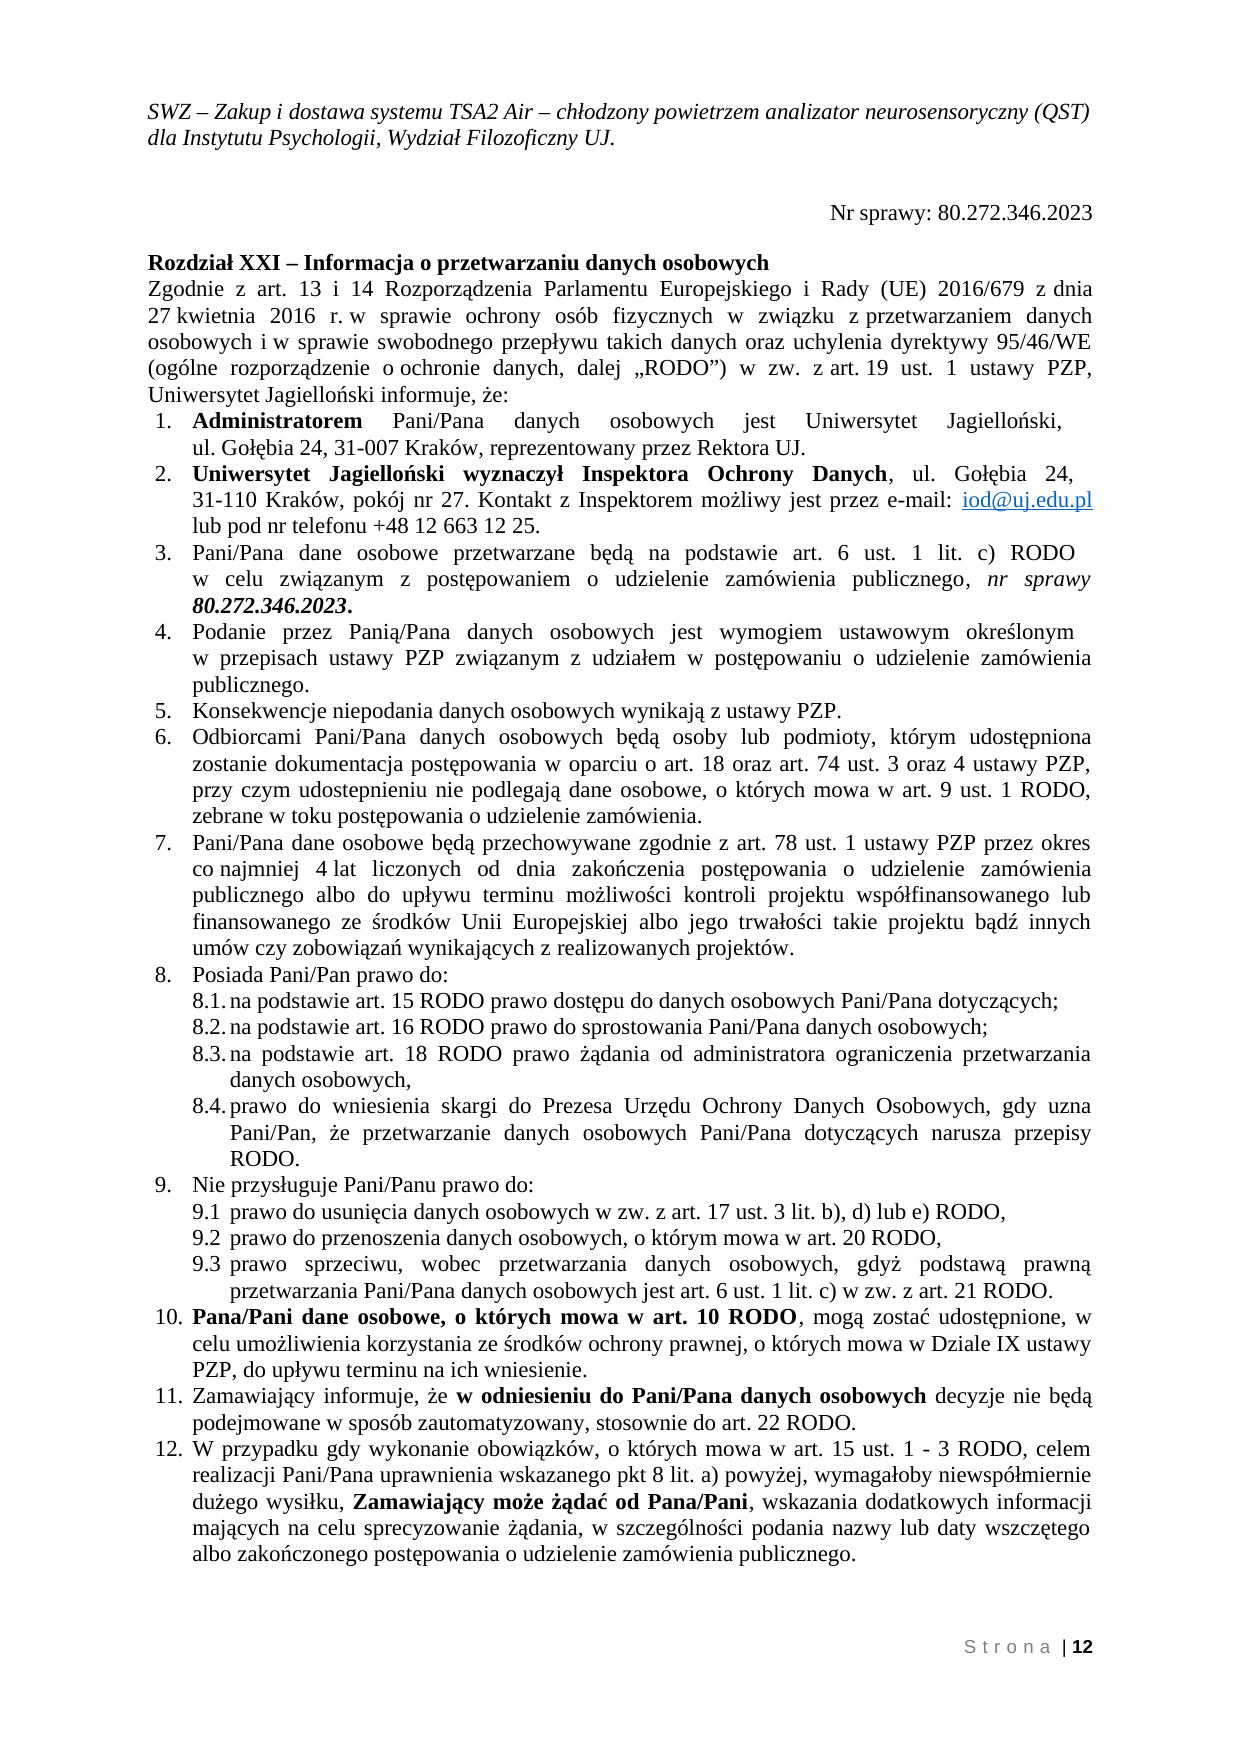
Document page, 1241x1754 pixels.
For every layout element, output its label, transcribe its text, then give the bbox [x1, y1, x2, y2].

list Konsekwencje niepodania danych osobowych wynikają z ustawy PZP. [154, 697, 1092, 723]
list W przypadku gdy wykonanie obowiązków, o których mowa w art. 15 ust. 1 - 3 RODO, celem realizacji Pani/Pana uprawnienia wskazanego pkt 8 lit. a) powyżej, wymagałoby niewspółmiernie dużego wysiłku, Zamawiający może żądać od Pana/Pani, wskazania dodatkowych informacji mających na celu sprecyzowanie żądania, w szczególności podania nazwy lub daty wszczętego albo zakończonego postępowania o udzielenie zamówienia publicznego. [154, 1435, 1092, 1567]
text Zgodnie z art. 13 i 14 Rozporządzenia Parlamentu Europejskiego i Rady (UE) 2016/679 z dnia 27 kwietnia 2016 r. w sprawie ochrony osób fizycznych w związku z przetwarzaniem danych osobowych i w sprawie swobodnego przepływu takich danych oraz uchylenia dyrektywy 95/46/WE (ogólne rozporządzenie o ochronie danych, dalej „RODO”) w zw. z art. 19 ust. 1 ustawy PZP, Uniwersytet Jagielloński informuje, że: [148, 275, 1092, 407]
list prawo do usunięcia danych osobowych w zw. z art. 17 ust. 3 lit. b), d) lub e) RODO, [192, 1198, 1092, 1224]
list na podstawie art. 16 RODO prawo do sprostowania Pani/Pana danych osobowych; [192, 1013, 1092, 1040]
list Uniwersytet Jagielloński wyznaczył Inspektora Ochrony Danych, ul. Gołębia 24, 31-110 Kraków, pokój nr 27. Kontakt z Inspektorem możliwy jest przez e-mail: iod@uj.edu.pl lub pod nr telefonu +48 12 663 12 25. [154, 460, 1092, 539]
list Pani/Pana dane osobowe przetwarzane będą na podstawie art. 6 ust. 1 lit. c) RODO w celu związanym z postępowaniem o udzielenie zamówienia publicznego, nr sprawy 80.272.346.2023. [154, 539, 1092, 618]
list Podanie przez Panią/Pana danych osobowych jest wymogiem ustawowym określonym w przepisach ustawy PZP związanym z udziałem w postępowaniu o udzielenie zamówienia publicznego. [154, 618, 1092, 697]
list na podstawie art. 15 RODO prawo dostępu do danych osobowych Pani/Pana dotyczących; [192, 987, 1092, 1013]
list prawo do przenoszenia danych osobowych, o którym mowa w art. 20 RODO, [192, 1224, 1092, 1251]
list Odbiorcami Pani/Pana danych osobowych będą osoby lub podmioty, którym udostępniona zostanie dokumentacja postępowania w oparciu o art. 18 oraz art. 74 ust. 3 oraz 4 ustawy PZP, przy czym udostepnieniu nie podlegają dane osobowe, o których mowa w art. 9 ust. 1 RODO, zebrane w toku postępowania o udzielenie zamówienia. [154, 723, 1092, 829]
text Rozdział XXI – Informacja o przetwarzaniu danych osobowych [148, 249, 1092, 275]
list prawo do wniesienia skargi do Prezesa Urzędu Ochrony Danych Osobowych, gdy uzna Pani/Pan, że przetwarzanie danych osobowych Pani/Pana dotyczących narusza przepisy RODO. [192, 1092, 1092, 1171]
list na podstawie art. 18 RODO prawo żądania od administratora ograniczenia przetwarzania danych osobowych, [192, 1040, 1092, 1092]
list Posiada Pani/Pan prawo do: [154, 961, 1092, 987]
list Pana/Pani dane osobowe, o których mowa w art. 10 RODO, mogą zostać udostępnione, w celu umożliwienia korzystania ze środków ochrony prawnej, o których mowa w Dziale IX ustawy PZP, do upływu terminu na ich wniesienie. [154, 1303, 1092, 1382]
list Pani/Pana dane osobowe będą przechowywane zgodnie z art. 78 ust. 1 ustawy PZP przez okres co najmniej 4 lat liczonych od dnia zakończenia postępowania o udzielenie zamówienia publicznego albo do upływu terminu możliwości kontroli projektu współfinansowanego lub finansowanego ze środków Unii Europejskiej albo jego trwałości takie projektu bądź innych umów czy zobowiązań wynikających z realizowanych projektów. [154, 829, 1092, 961]
list Administratorem Pani/Pana danych osobowych jest Uniwersytet Jagielloński, ul. Gołębia 24, 31-007 Kraków, reprezentowany przez Rektora UJ. [154, 407, 1092, 460]
list Nie przysługuje Pani/Panu prawo do: [154, 1171, 1092, 1198]
list Zamawiający informuje, że w odniesieniu do Pani/Pana danych osobowych decyzje nie będą podejmowane w sposób zautomatyzowany, stosownie do art. 22 RODO. [154, 1382, 1092, 1435]
list prawo sprzeciwu, wobec przetwarzania danych osobowych, gdyż podstawą prawną przetwarzania Pani/Pana danych osobowych jest art. 6 ust. 1 lit. c) w zw. z art. 21 RODO. [192, 1251, 1092, 1303]
